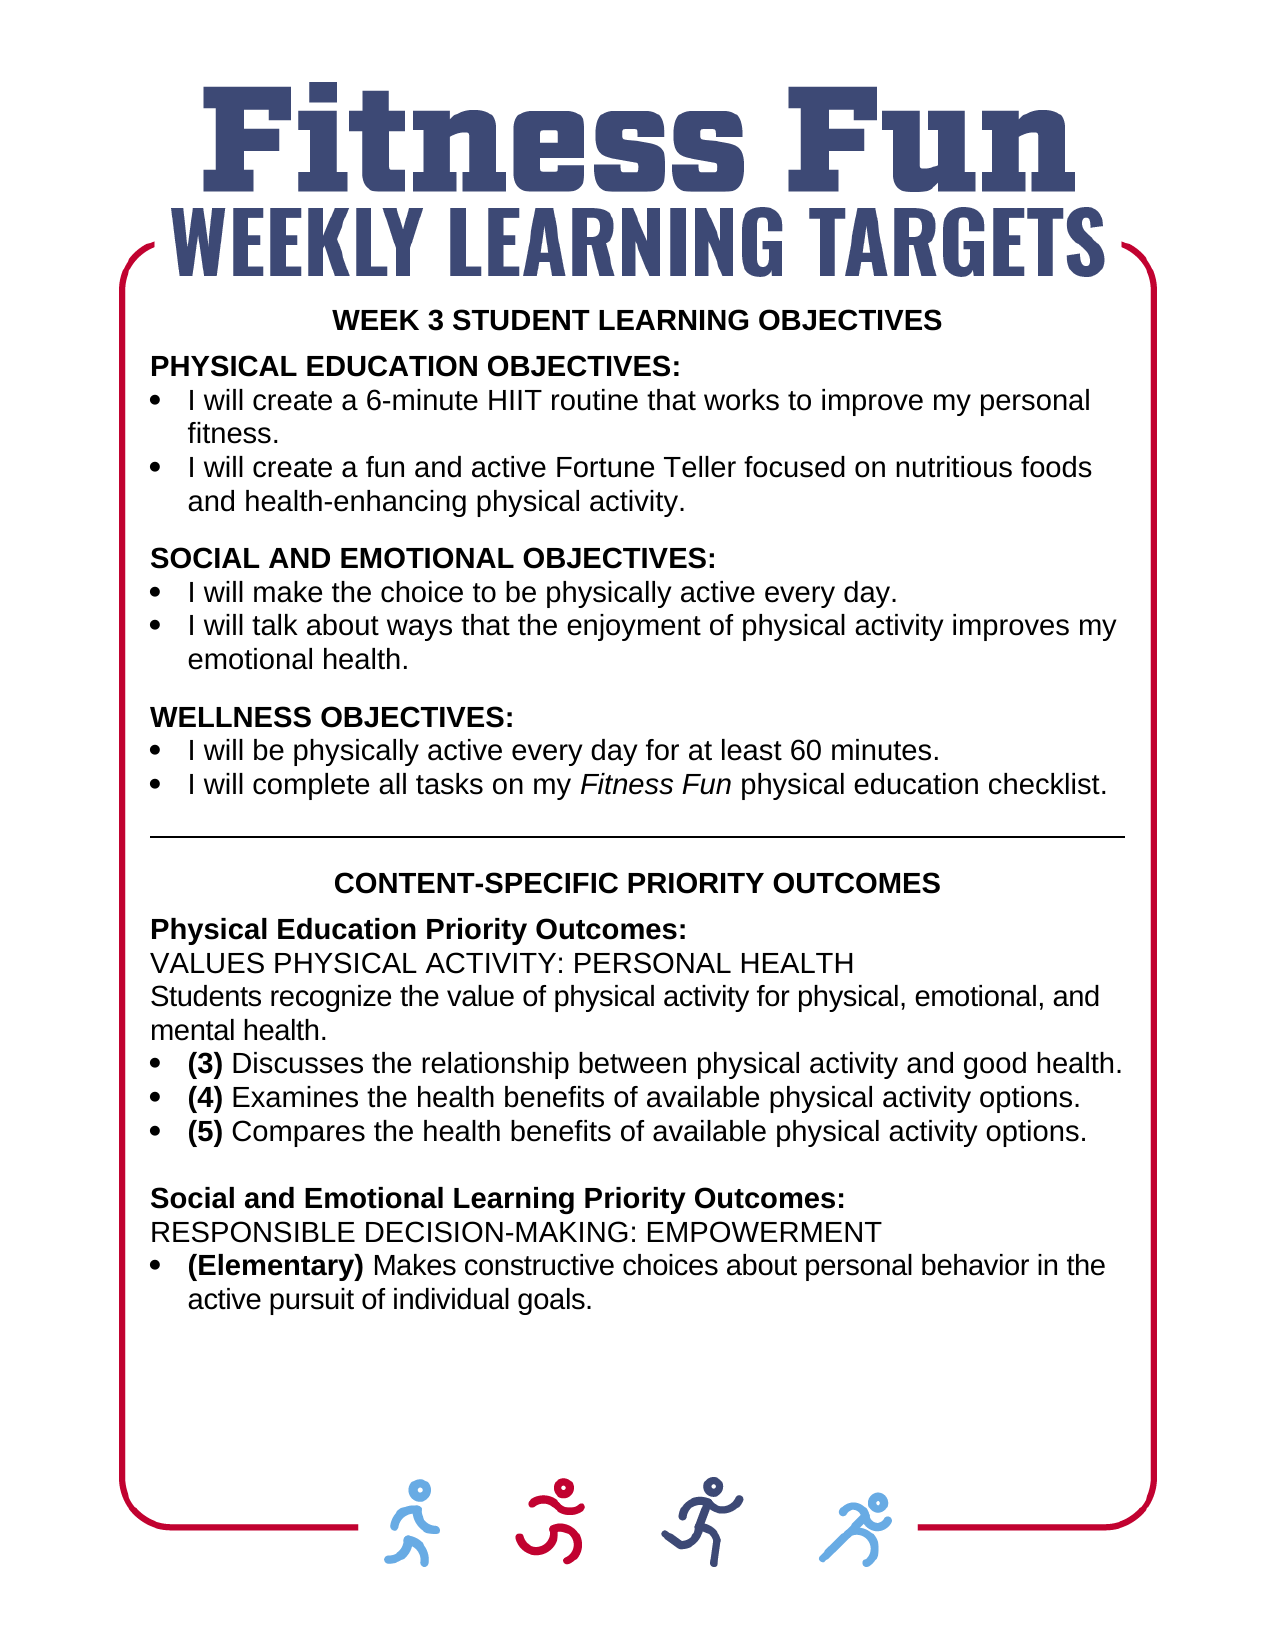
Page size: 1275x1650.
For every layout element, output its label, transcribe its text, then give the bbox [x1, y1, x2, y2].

text VALUES PHYSICAL ACTIVITY: PERSONAL HEALTH [150, 946, 1125, 979]
list I will complete all tasks on my Fitness Fun physical education checklist. [150, 767, 1125, 801]
list (4) Examines the health benefits of available physical activity options. [150, 1080, 1125, 1114]
list I will talk about ways that the enjoyment of physical activity improves my emotional health. [150, 608, 1125, 676]
list I will be physically active every day for at least 60 minutes. [150, 733, 1125, 767]
text WEEK 3 STUDENT LEARNING OBJECTIVES [150, 303, 1125, 337]
list I will make the choice to be physically active every day. [150, 574, 1125, 608]
text RESPONSIBLE DECISION-MAKING: EMPOWERMENT [150, 1214, 1125, 1248]
text Social and Emotional Learning Priority Outcomes: [150, 1181, 1125, 1214]
list (5) Compares the health benefits of available physical activity options. [150, 1114, 1125, 1147]
list I will create a fun and active Fortune Teller focused on nutritious foods and health-enhancing physical activity. [150, 450, 1125, 517]
text PHYSICAL EDUCATION OBJECTIVES: [150, 349, 1125, 382]
text Students recognize the value of physical activity for physical, emotional, and mental health. [150, 979, 1125, 1046]
list (3) Discusses the relationship between physical activity and good health. [150, 1046, 1125, 1080]
text WELLNESS OBJECTIVES: [150, 699, 1125, 733]
list (Elementary) Makes constructive choices about personal behavior in the active pursuit of individual goals. [150, 1248, 1125, 1315]
text Physical Education Priority Outcomes: [150, 912, 1125, 946]
list I will create a 6-minute HIIT routine that works to improve my personal fitness. [150, 382, 1125, 450]
picture [75, 63, 1200, 1585]
text SOCIAL AND EMOTIONAL OBJECTIVES: [150, 541, 1125, 574]
text CONTENT-SPECIFIC PRIORITY OUTCOMES [150, 867, 1125, 900]
